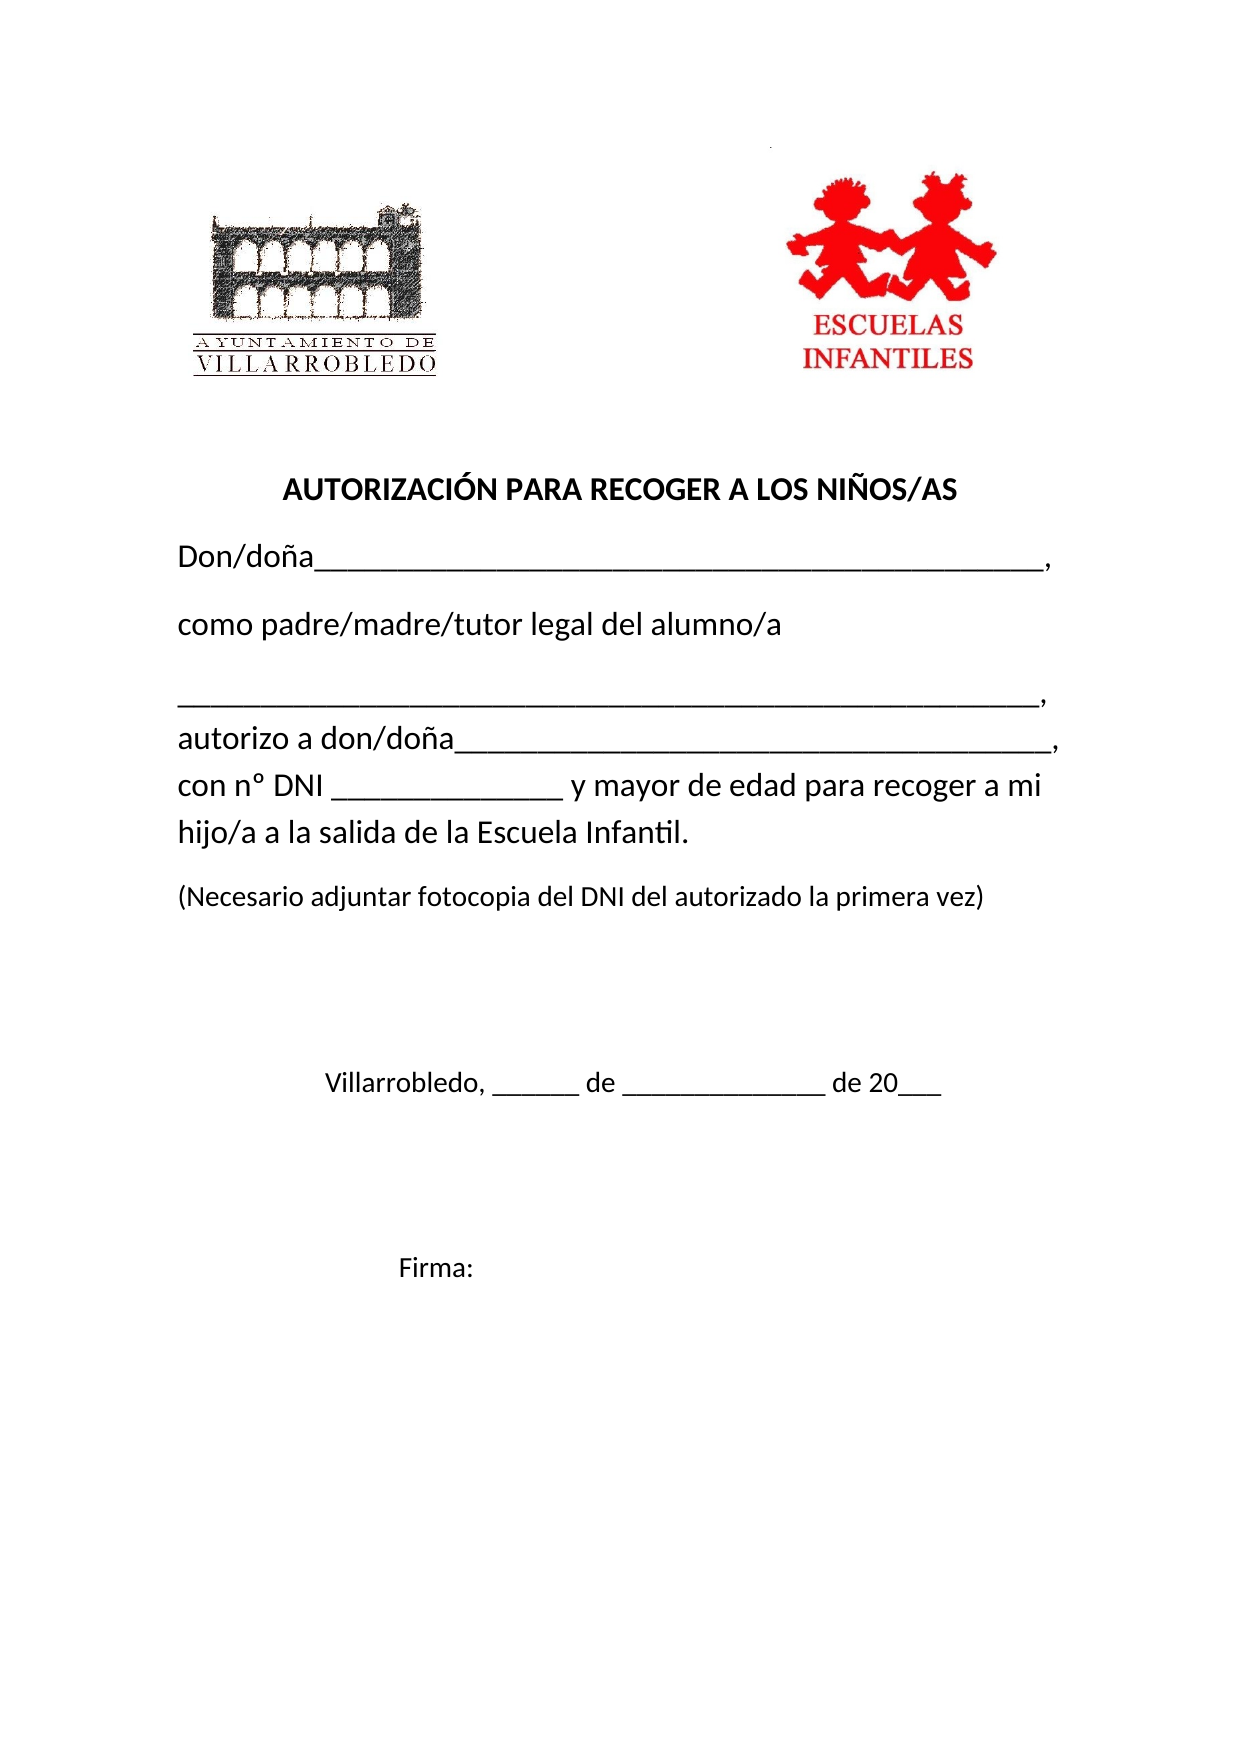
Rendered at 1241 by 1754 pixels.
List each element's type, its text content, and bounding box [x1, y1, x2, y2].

text (Necesario adjuntar fotocopia del DNI del autorizado la primera vez) [177, 878, 1063, 914]
text AUTORIZACIÓN PARA RECOGER A LOS NIÑOS/AS [177, 468, 1063, 508]
text ____________________________________________________, autorizo a don/doña____________________________________, con nº DNI ______________ y mayor de edad para recoger a mi hijo/a a la salida de la Escuela Infantil. [177, 671, 1063, 852]
text como padre/madre/tutor legal del alumno/a [177, 603, 1063, 644]
picture [767, 147, 1018, 390]
text Don/doña____________________________________________, [177, 535, 1063, 576]
text Firma: [177, 1249, 1063, 1285]
text Villarrobledo, ______ de ______________ de 20___ [177, 1064, 1063, 1099]
picture [177, 196, 456, 390]
